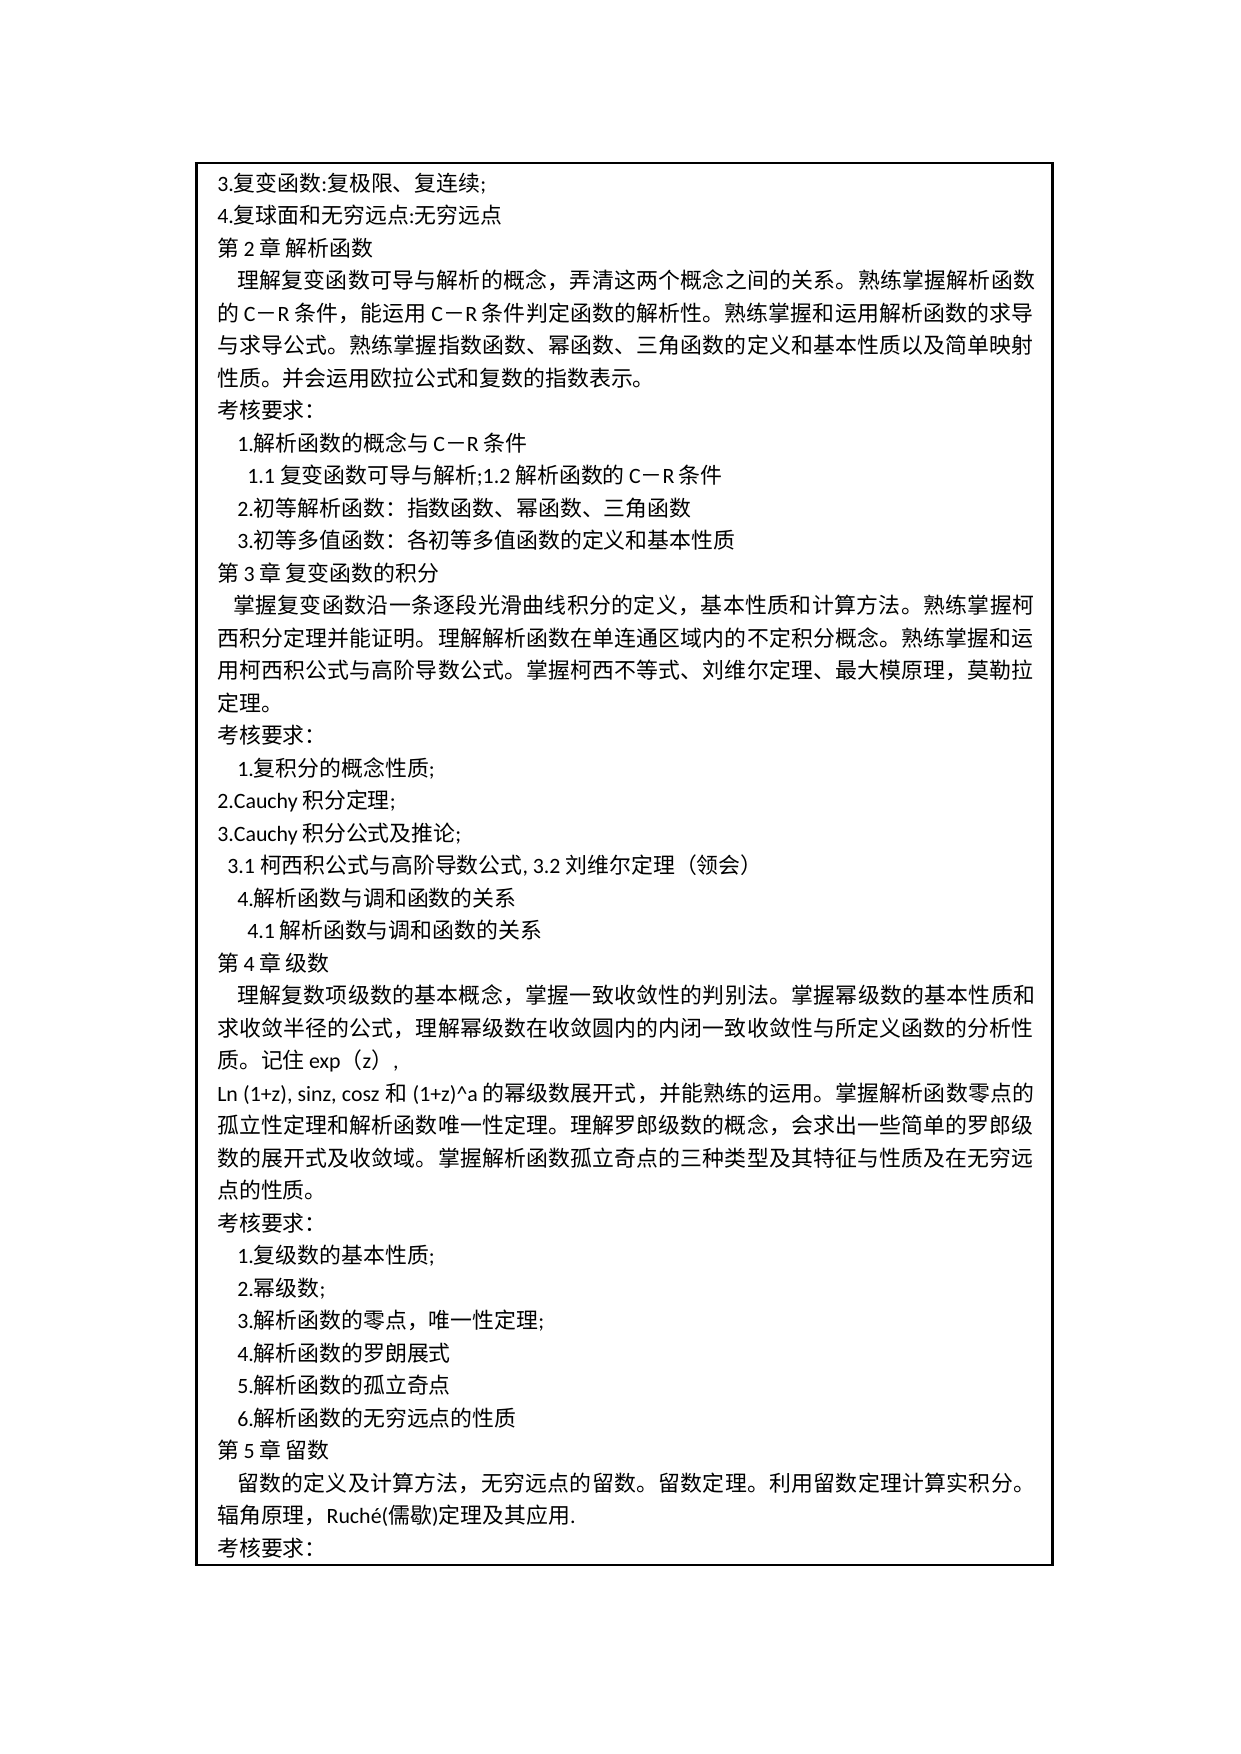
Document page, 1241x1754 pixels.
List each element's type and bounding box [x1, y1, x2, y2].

table_cell [198, 164, 1051, 1564]
